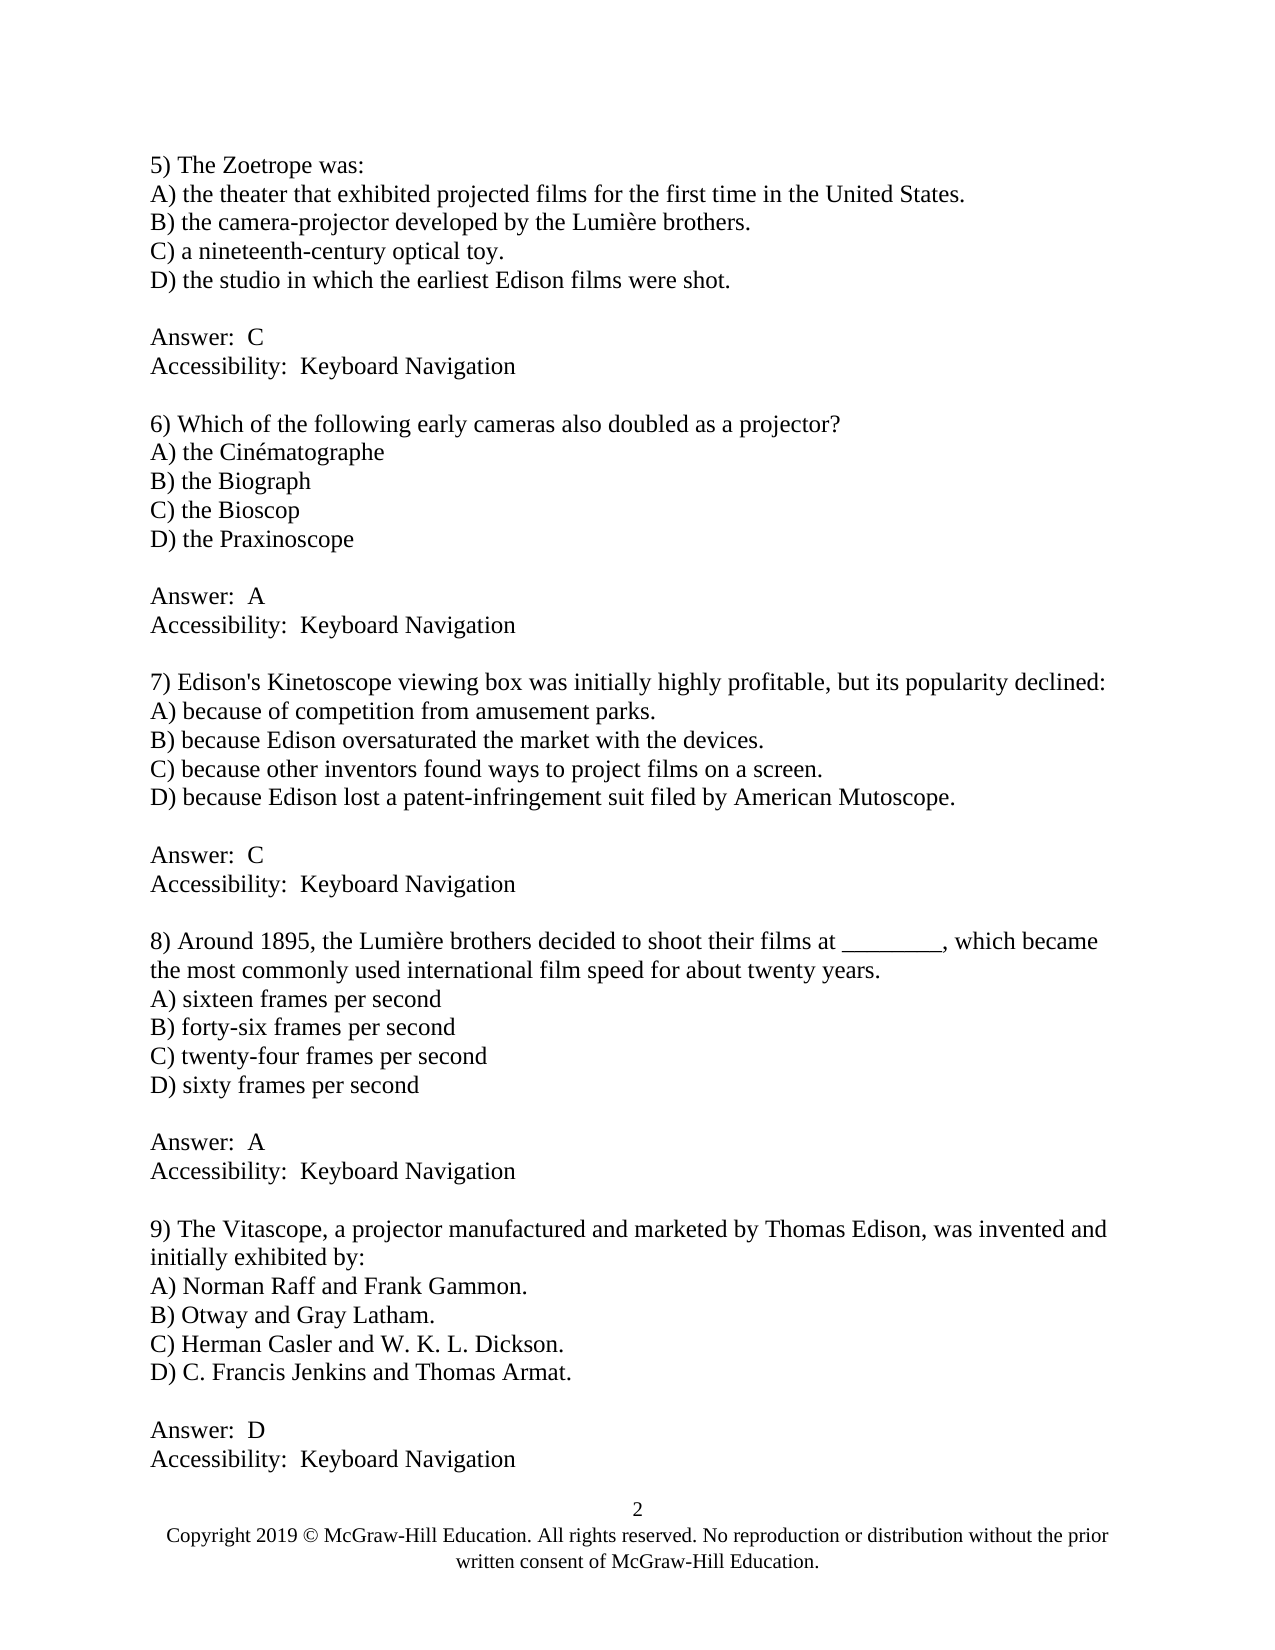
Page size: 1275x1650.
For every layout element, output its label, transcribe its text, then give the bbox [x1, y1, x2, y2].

text 5) The Zoetrope was: [150, 150, 1125, 179]
text Answer: A [150, 1127, 1125, 1156]
text Accessibility: Keyboard Navigation [150, 610, 1125, 639]
text 9) The Vitascope, a projector manufactured and marketed by Thomas Edison, was invented and initially exhibited by: [150, 1214, 1125, 1271]
text Accessibility: Keyboard Navigation [150, 869, 1125, 897]
text A) because of competition from amusement parks. [150, 696, 1125, 725]
text C) a nineteenth-century optical toy. [150, 236, 1125, 265]
text A) Norman Raff and Frank Gammon. [150, 1271, 1125, 1300]
text Accessibility: Keyboard Navigation [150, 1444, 1125, 1472]
text D) C. Francis Jenkins and Thomas Armat. [150, 1357, 1125, 1386]
text Answer: A [150, 581, 1125, 610]
text Answer: D [150, 1415, 1125, 1444]
text A) sixteen frames per second [150, 984, 1125, 1012]
text 6) Which of the following early cameras also doubled as a projector? [150, 409, 1125, 437]
text D) the Praxinoscope [150, 524, 1125, 552]
text A) the Cinématographe [150, 437, 1125, 466]
text C) the Bioscop [150, 495, 1125, 524]
text Answer: C [150, 322, 1125, 351]
text C) twenty-four frames per second [150, 1041, 1125, 1070]
text D) the studio in which the earliest Edison films were shot. [150, 265, 1125, 294]
text B) forty-six frames per second [150, 1012, 1125, 1041]
text Accessibility: Keyboard Navigation [150, 351, 1125, 380]
text A) the theater that exhibited projected films for the first time in the United States. [150, 179, 1125, 207]
text 8) Around 1895, the Lumière brothers decided to shoot their films at ________, which became the most commonly used international film speed for about twenty years. [150, 926, 1125, 984]
text B) the camera-projector developed by the Lumière brothers. [150, 207, 1125, 236]
text 7) Edison's Kinetoscope viewing box was initially highly profitable, but its popularity declined: [150, 667, 1125, 696]
text Answer: C [150, 840, 1125, 869]
text C) because other inventors found ways to project films on a screen. [150, 754, 1125, 782]
text B) Otway and Gray Latham. [150, 1300, 1125, 1329]
text D) sixty frames per second [150, 1070, 1125, 1099]
text D) because Edison lost a patent-infringement suit filed by American Mutoscope. [150, 782, 1125, 811]
text C) Herman Casler and W. K. L. Dickson. [150, 1329, 1125, 1357]
text B) the Biograph [150, 466, 1125, 495]
text B) because Edison oversaturated the market with the devices. [150, 725, 1125, 754]
text Accessibility: Keyboard Navigation [150, 1156, 1125, 1185]
